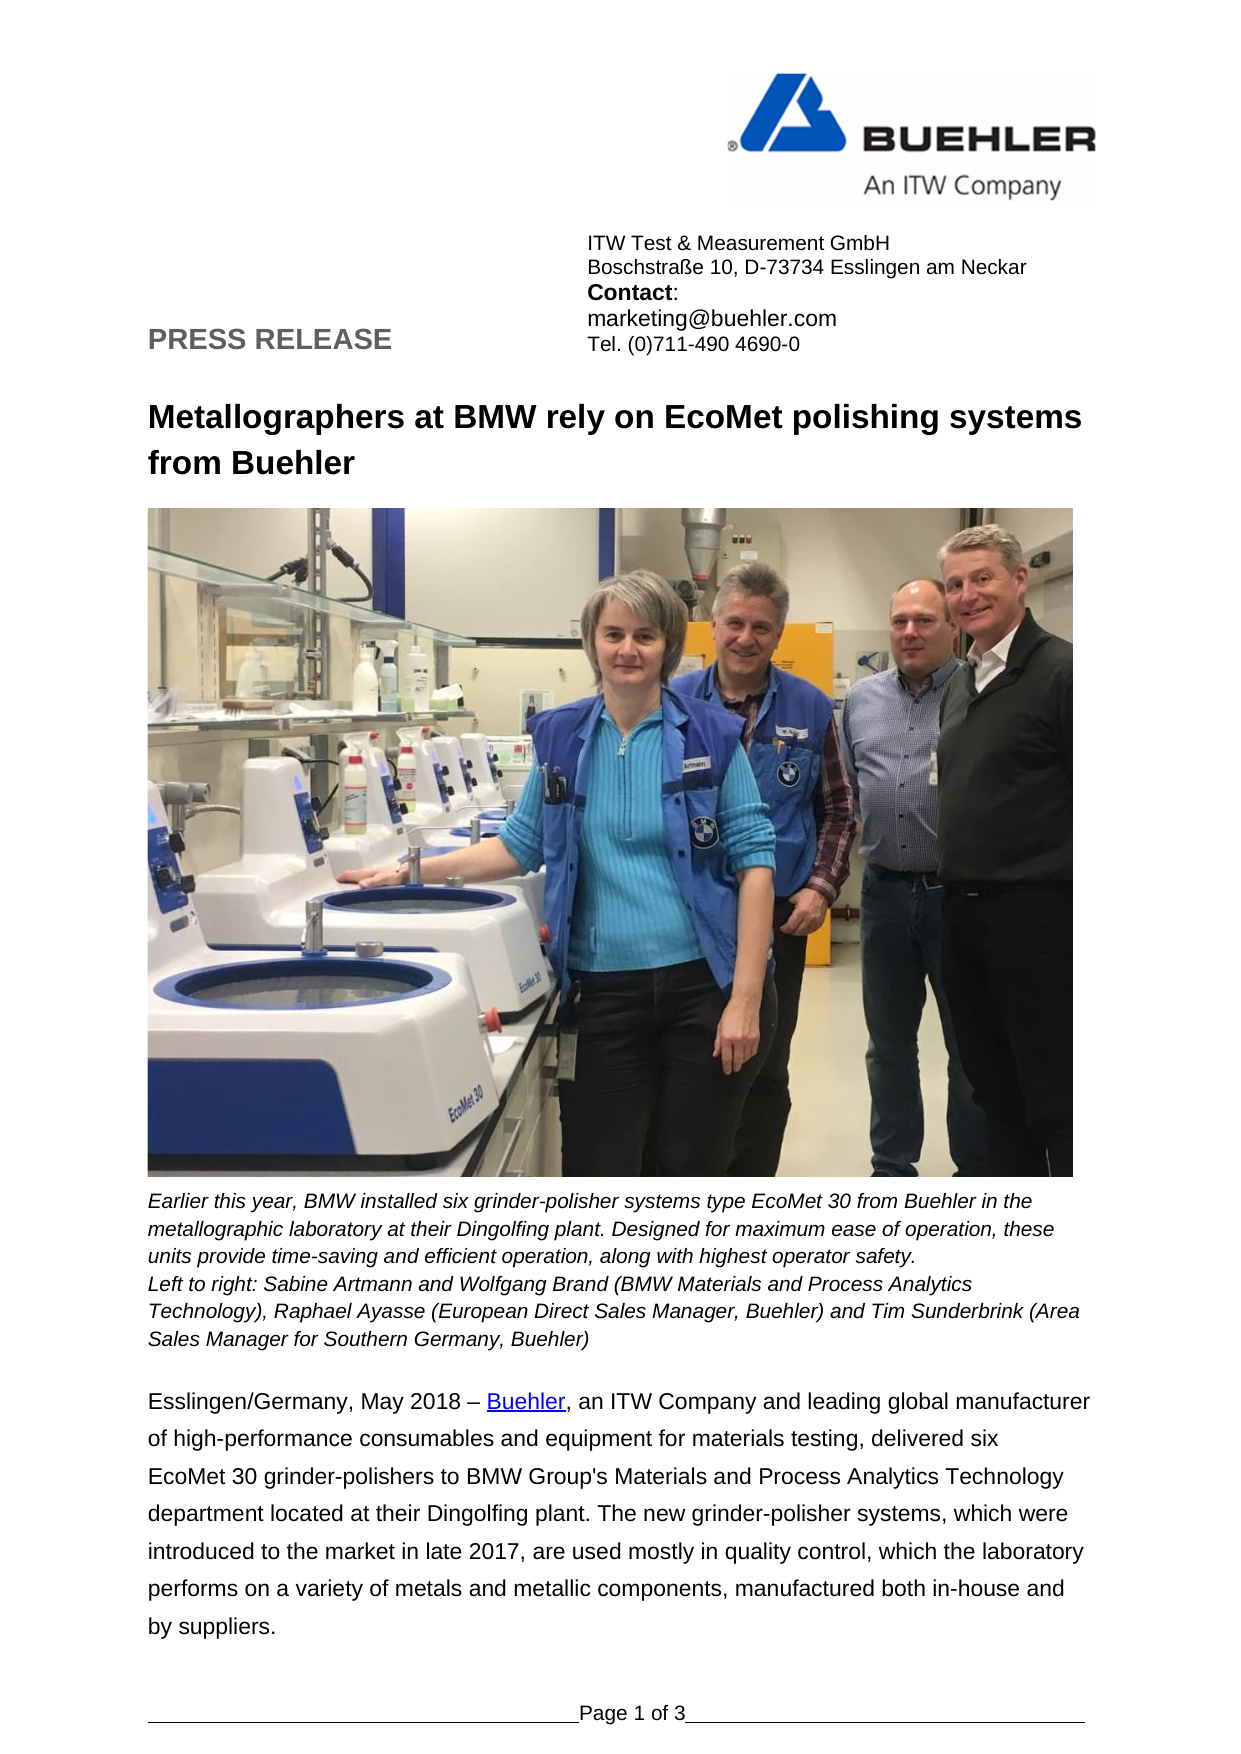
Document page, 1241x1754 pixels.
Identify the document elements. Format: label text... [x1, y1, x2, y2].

text Esslingen/Germany, May 2018 – Buehler, an ITW Company and leading global manufacturer of high-performance consumables and equipment for materials testing, delivered six EcoMet 30 grinder-polishers to BMW Group's Materials and Process Analytics Technology department located at their Dingolfing plant. The new grinder-polisher systems, which were introduced to the market in late 2017, are used mostly in quality control, which the laboratory performs on a variety of metals and metallic components, manufactured both in-house and by suppliers. [148, 1379, 1093, 1642]
text Metallographers at BMW rely on EcoMet polishing systems from Buehler [148, 392, 1122, 483]
text Earlier this year, BMW installed six grinder-polisher systems type EcoMet 30 from Buehler in the metallographic laboratory at their Dingolfing plant. Designed for maximum ease of operation, these units provide time-saving and efficient operation, along with highest operator safety. [148, 1189, 1093, 1268]
picture [147, 508, 1073, 1177]
text Left to right: Sabine Artmann and Wolfgang Brand (BMW Materials and Process Analytics Technology), Raphael Ayasse (European Direct Sales Manager, Buehler) and Tim Sunderbrink (Area Sales Manager for Southern Germany, Buehler) [148, 1272, 1093, 1351]
picture [727, 73, 1097, 202]
